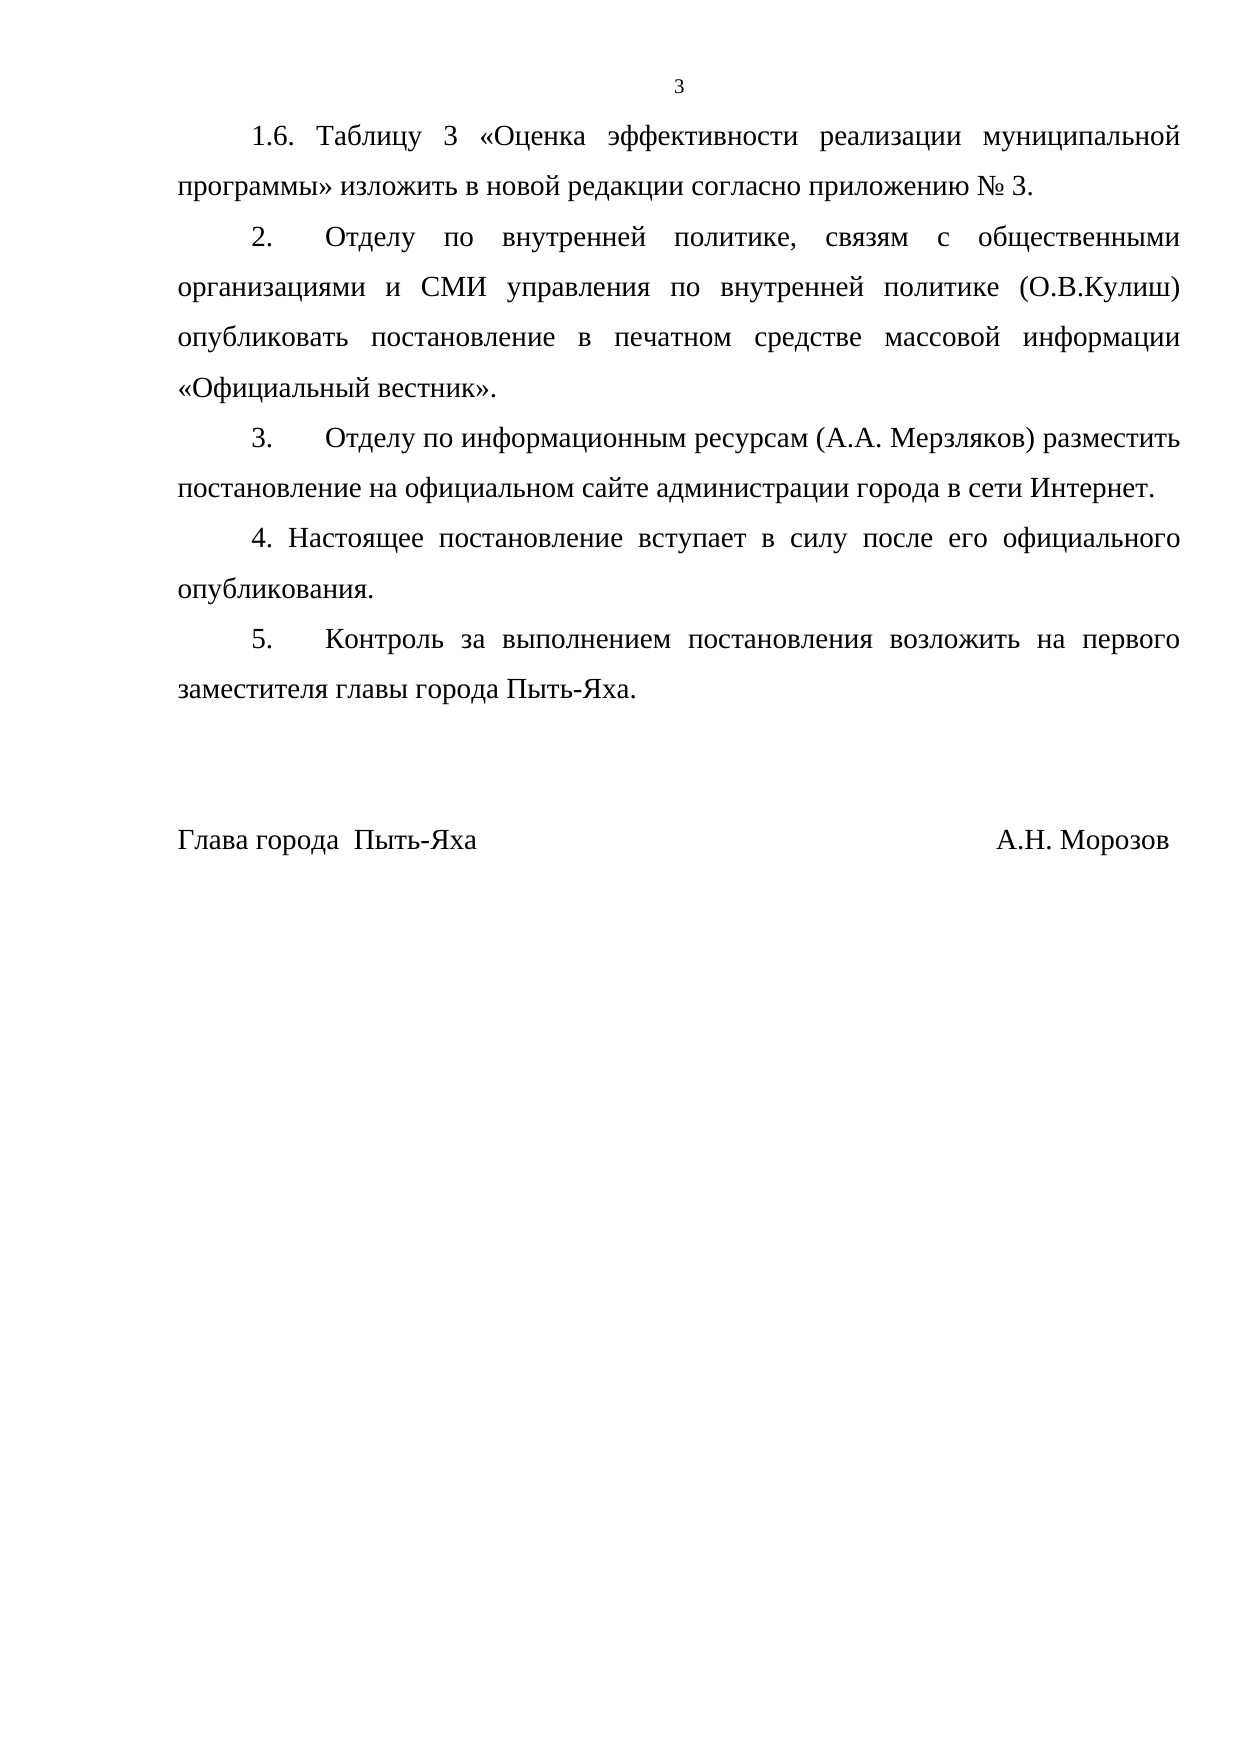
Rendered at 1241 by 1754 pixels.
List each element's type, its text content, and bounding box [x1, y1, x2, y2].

text Глава города Пыть-Яха А.Н. Морозов [177, 822, 1181, 856]
text 1.6. Таблицу 3 «Оценка эффективности реализации муниципальной программы» изложить в новой редакции согласно приложению № 3. [177, 118, 1181, 202]
text 4. Настоящее постановление вступает в силу после его официального опубликования. [177, 521, 1181, 604]
text 5. Контроль за выполнением постановления возложить на первого заместителя главы города Пыть-Яха. [177, 621, 1181, 705]
text 3. Отделу по информационным ресурсам (А.А. Мерзляков) разместить постановление на официальном сайте администрации города в сети Интернет. [177, 420, 1181, 504]
text 2. Отделу по внутренней политике, связям с общественными организациями и СМИ управления по внутренней политике (О.В.Кулиш) опубликовать постановление в печатном средстве массовой информации «Официальный вестник». [177, 219, 1181, 403]
